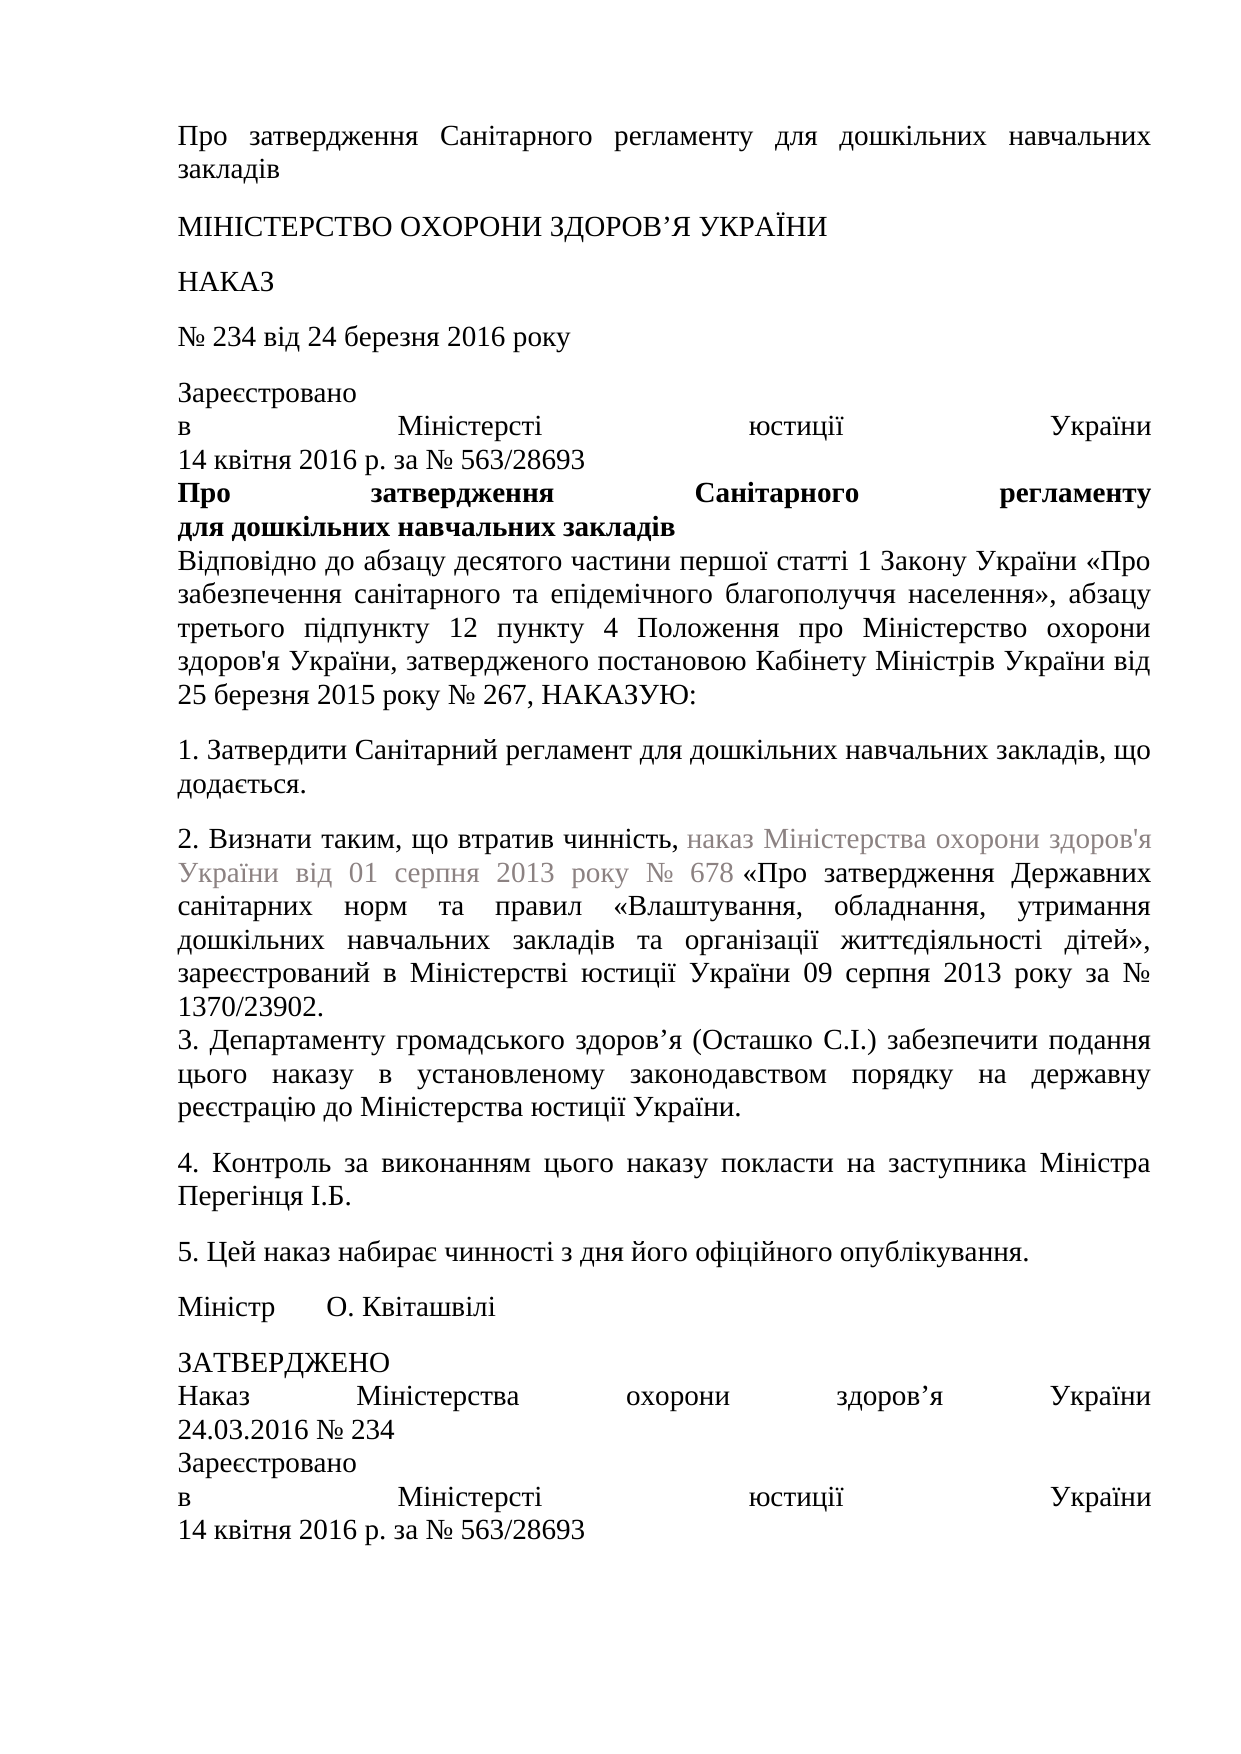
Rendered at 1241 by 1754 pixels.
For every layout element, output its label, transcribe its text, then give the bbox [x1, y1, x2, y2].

text 2. Визнати таким, що втратив чинність, наказ Міністерства охорони здоров'я України від 01 серпня 2013 року № 678 «Про затвердження Державних санітарних норм та правил «Влаштування, обладнання, утримання дошкільних навчальних закладів та організації життєдіяльності дітей», зареєстрований в Міністерстві юстиції України 09 серпня 2013 року за № 1370/23902. [177, 821, 1152, 1022]
text 5. Цей наказ набирає чинності з дня його офіційного опублікування. [177, 1234, 1152, 1267]
text № 234 від 24 березня 2016 року [177, 319, 1152, 353]
text Міністр О. Квіташвілі [177, 1289, 1152, 1323]
text 4. Контроль за виконанням цього наказу покласти на заступника Міністра Перегінця І.Б. [177, 1145, 1152, 1212]
text НАКАЗ [177, 264, 1152, 298]
text 1. Затвердити Санітарний регламент для дошкільних навчальних закладів, що додається. [177, 732, 1152, 799]
text Про затвердження Санітарного регламенту для дошкільних навчальних закладів [177, 476, 1152, 543]
text 3. Департаменту громадського здоров’я (Осташко С.І.) забезпечити подання цього наказу в установленому законодавством порядку на державну реєстрацію до Міністерства юстиції України. [177, 1022, 1152, 1123]
text Про затвердження Санітарного регламенту для дошкільних навчальних закладів [177, 118, 1152, 185]
text Відповідно до абзацу десятого частини першої статті 1 Закону України «Про забезпечення санітарного та епідемічного благополуччя населення», абзацу третього підпункту 12 пункту 4 Положення про Міністерство охорони здоров'я України, затвердженого постановою Кабінету Міністрів України від 25 березня 2015 року № 267, НАКАЗУЮ: [177, 543, 1152, 710]
text МІНІСТЕРСТВО ОХОРОНИ ЗДОРОВ’Я УКРАЇНИ [177, 209, 1152, 242]
text ЗАТВЕРДЖЕНО Наказ Міністерства охорони здоров’я України 24.03.2016 № 234 [177, 1345, 1152, 1445]
text Зареєстровано в Міністерсті юстиції України 14 квітня 2016 р. за № 563/28693 [177, 375, 1152, 476]
text Зареєстровано в Міністерсті юстиції України 14 квітня 2016 р. за № 563/28693 [177, 1445, 1152, 1546]
